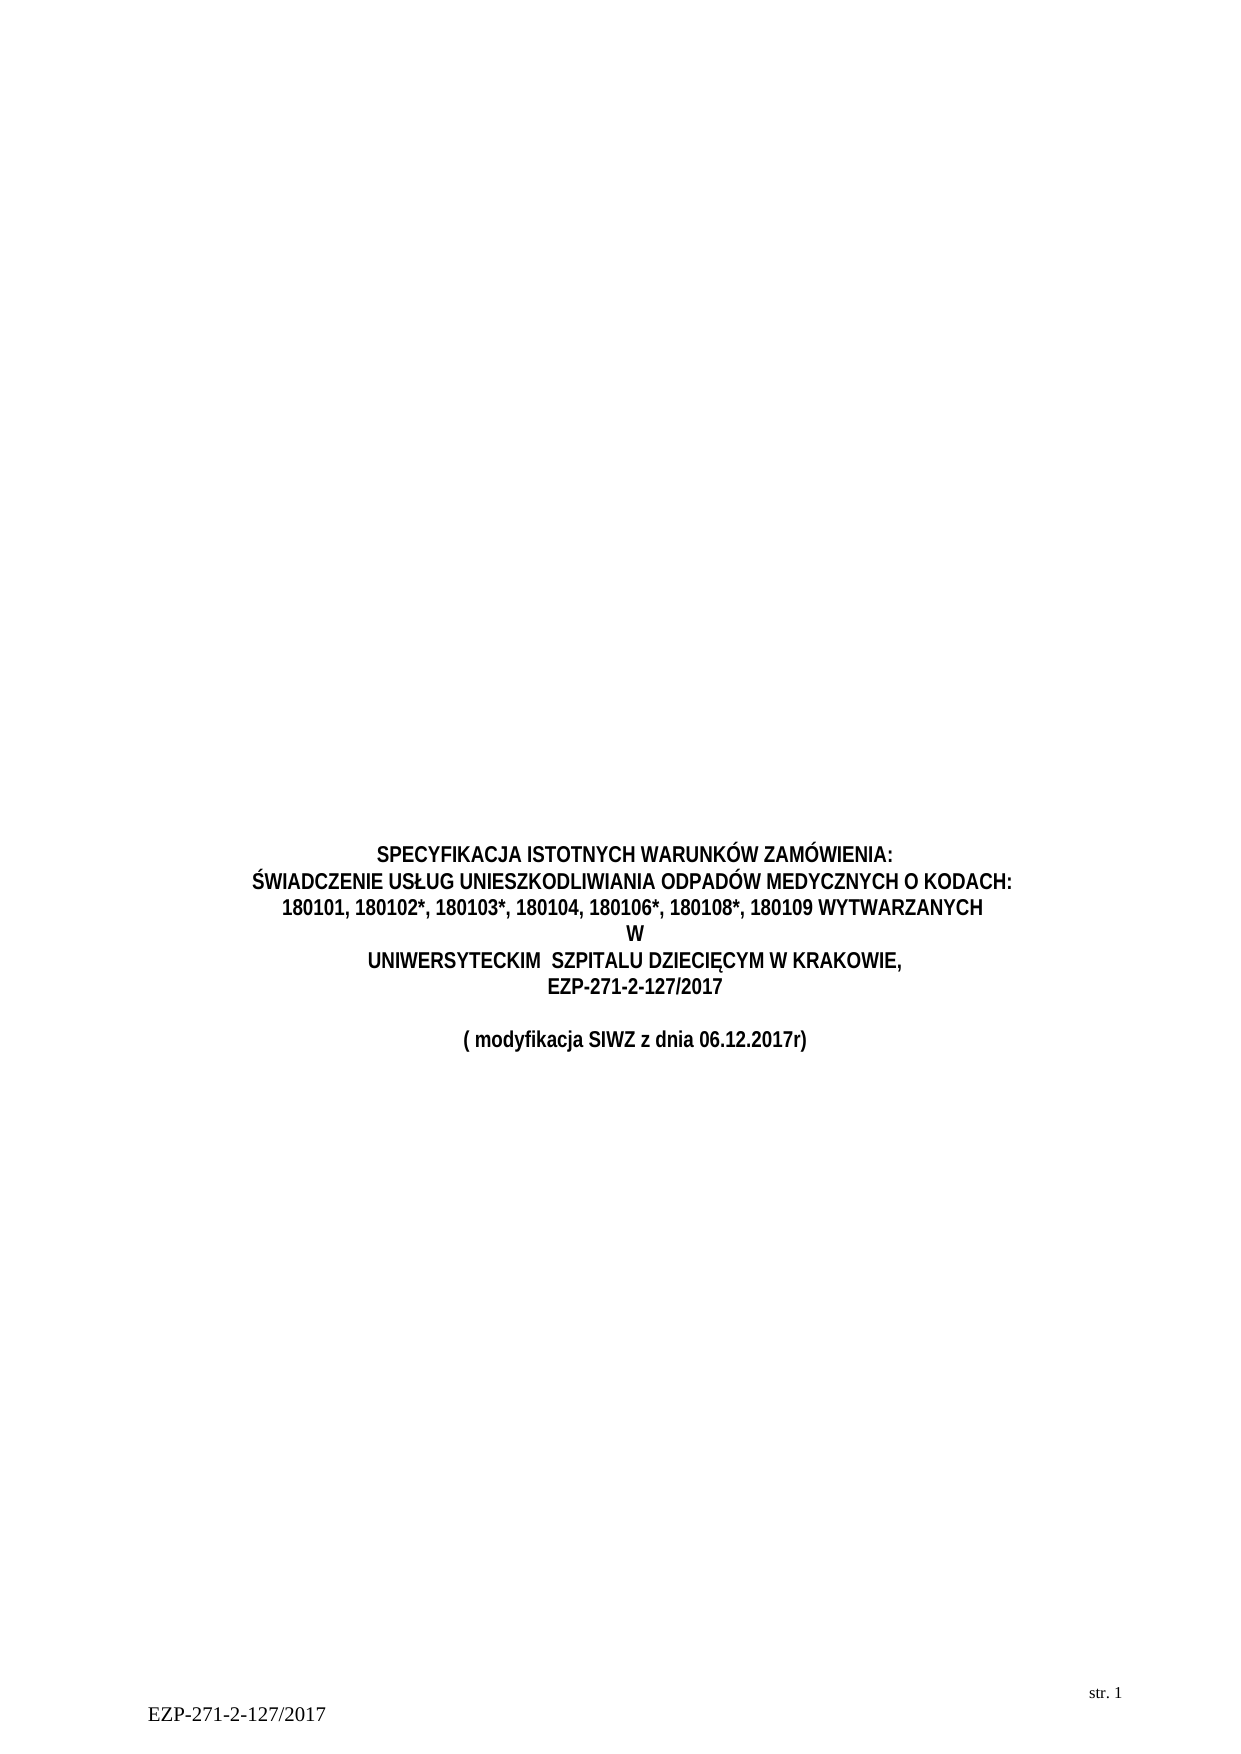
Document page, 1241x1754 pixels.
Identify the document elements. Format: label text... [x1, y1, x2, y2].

text ŚWIADCZENIE USŁUG UNIESZKODLIWIANIA ODPADÓW MEDYCZNYCH O KODACH: 180101, 180102*, 180103*, 180104, 180106*, 180108*, 180109 WYTWARZANYCH W [148, 868, 1122, 947]
text UNIWERSYTECKIM SZPITALU DZIECIĘCYM W KRAKOWIE, EZP-271-2-127/2017 [148, 947, 1122, 999]
text SPECYFIKACJA ISTOTNYCH WARUNKÓW ZAMÓWIENIA: [148, 841, 1122, 868]
text ( modyfikacja SIWZ z dnia 06.12.2017r) [148, 1026, 1122, 1052]
